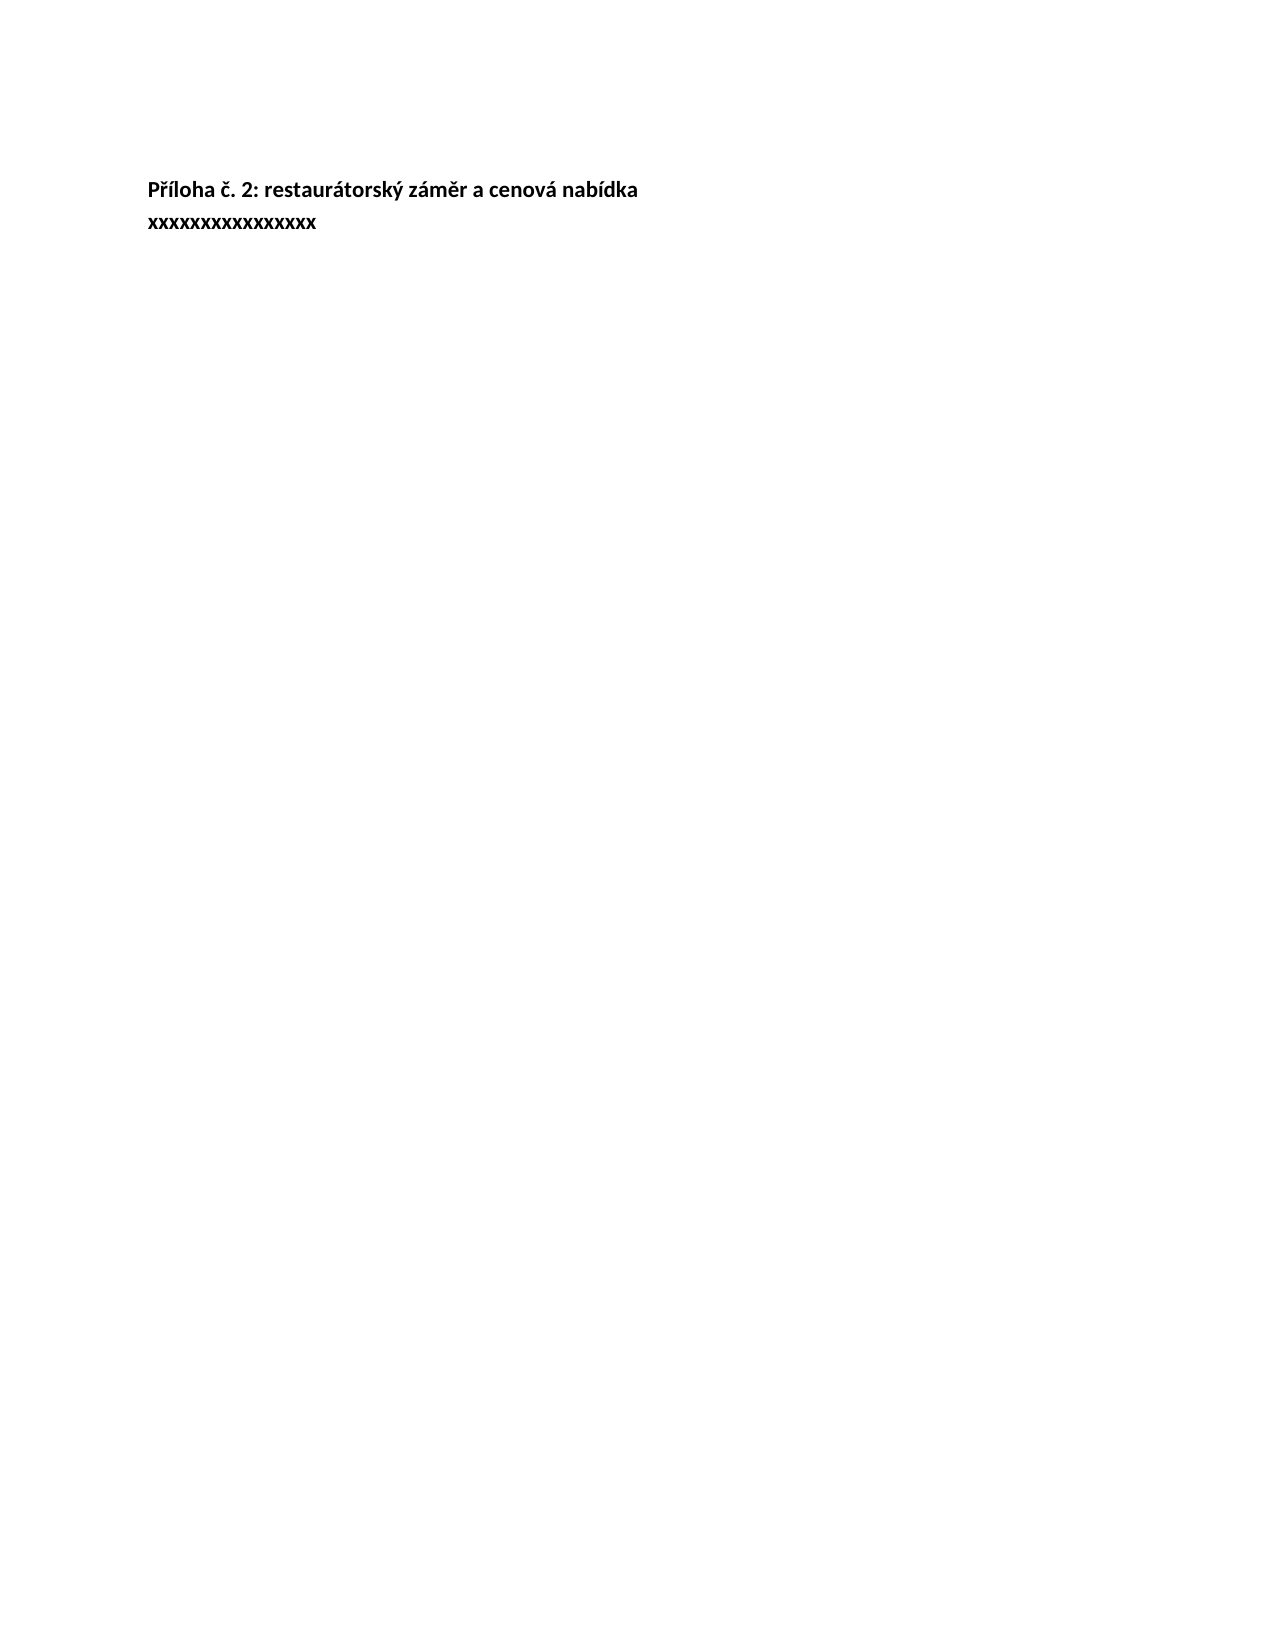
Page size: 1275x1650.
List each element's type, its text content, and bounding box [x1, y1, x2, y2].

text Příloha č. 2: restaurátorský záměr a cenová nabídka [148, 175, 1127, 203]
text xxxxxxxxxxxxxxxx [148, 207, 1127, 235]
